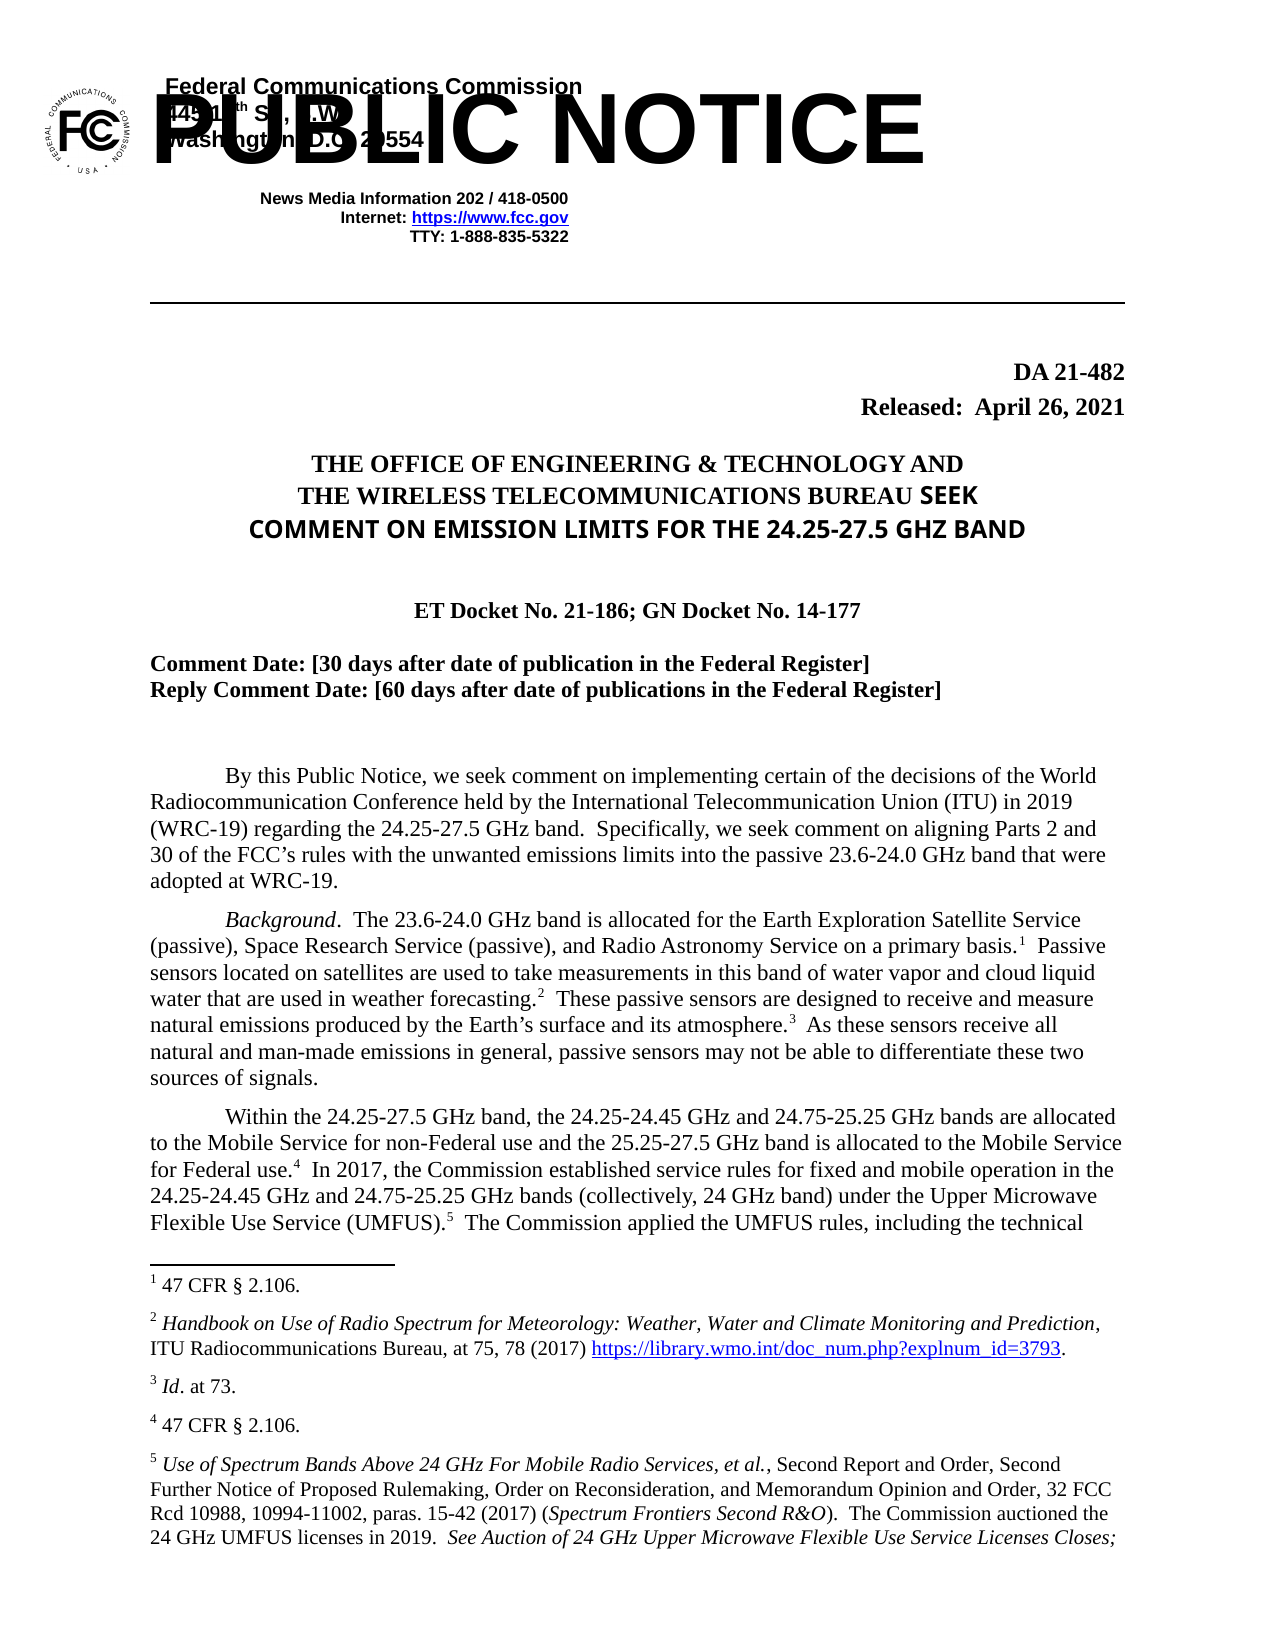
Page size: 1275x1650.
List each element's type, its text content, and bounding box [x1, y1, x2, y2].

text THE OFFICE OF ENGINEERING & TECHNOLOGY AND [150, 449, 1125, 478]
text Reply Comment Date: [60 days after date of publications in the Federal Register] [150, 676, 1125, 703]
text ET Docket No. 21-186; GN Docket No. 14-177 [150, 597, 1125, 624]
text By this Public Notice, we seek comment on implementing certain of the decisions of the World Radiocommunication Conference held by the International Telecommunication Union (ITU) in 2019 (WRC-19) regarding the 24.25-27.5 GHz band. Specifically, we seek comment on aligning Parts 2 and 30 of the FCC’s rules with the unwanted emissions limits into the passive 23.6-24.0 GHz band that were adopted at WRC-19. [150, 762, 1125, 894]
text COMMENT ON EMISSION LIMITS FOR the 24.25-27.5 GHz Band [150, 512, 1125, 546]
text Released: April 26, 2021 [150, 392, 1125, 420]
text DA 21-482 [150, 357, 1125, 385]
text Background. The 23.6-24.0 GHz band is allocated for the Earth Exploration Satellite Service (passive), Space Research Service (passive), and Radio Astronomy Service on a primary basis. Passive sensors located on satellites are used to take measurements in this band of water vapor and cloud liquid water that are used in weather forecasting. These passive sensors are designed to receive and measure natural emissions produced by the Earth’s surface and its atmosphere. As these sensors receive all natural and man-made emissions in general, passive sensors may not be able to differentiate these two sources of signals. [150, 906, 1125, 1091]
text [150, 1103, 1125, 1235]
text THE WIRELESS TELECOMMUNICATIONS BUREAU Seek [150, 478, 1125, 512]
text Comment Date: [30 days after date of publication in the Federal Register] [150, 650, 1125, 676]
